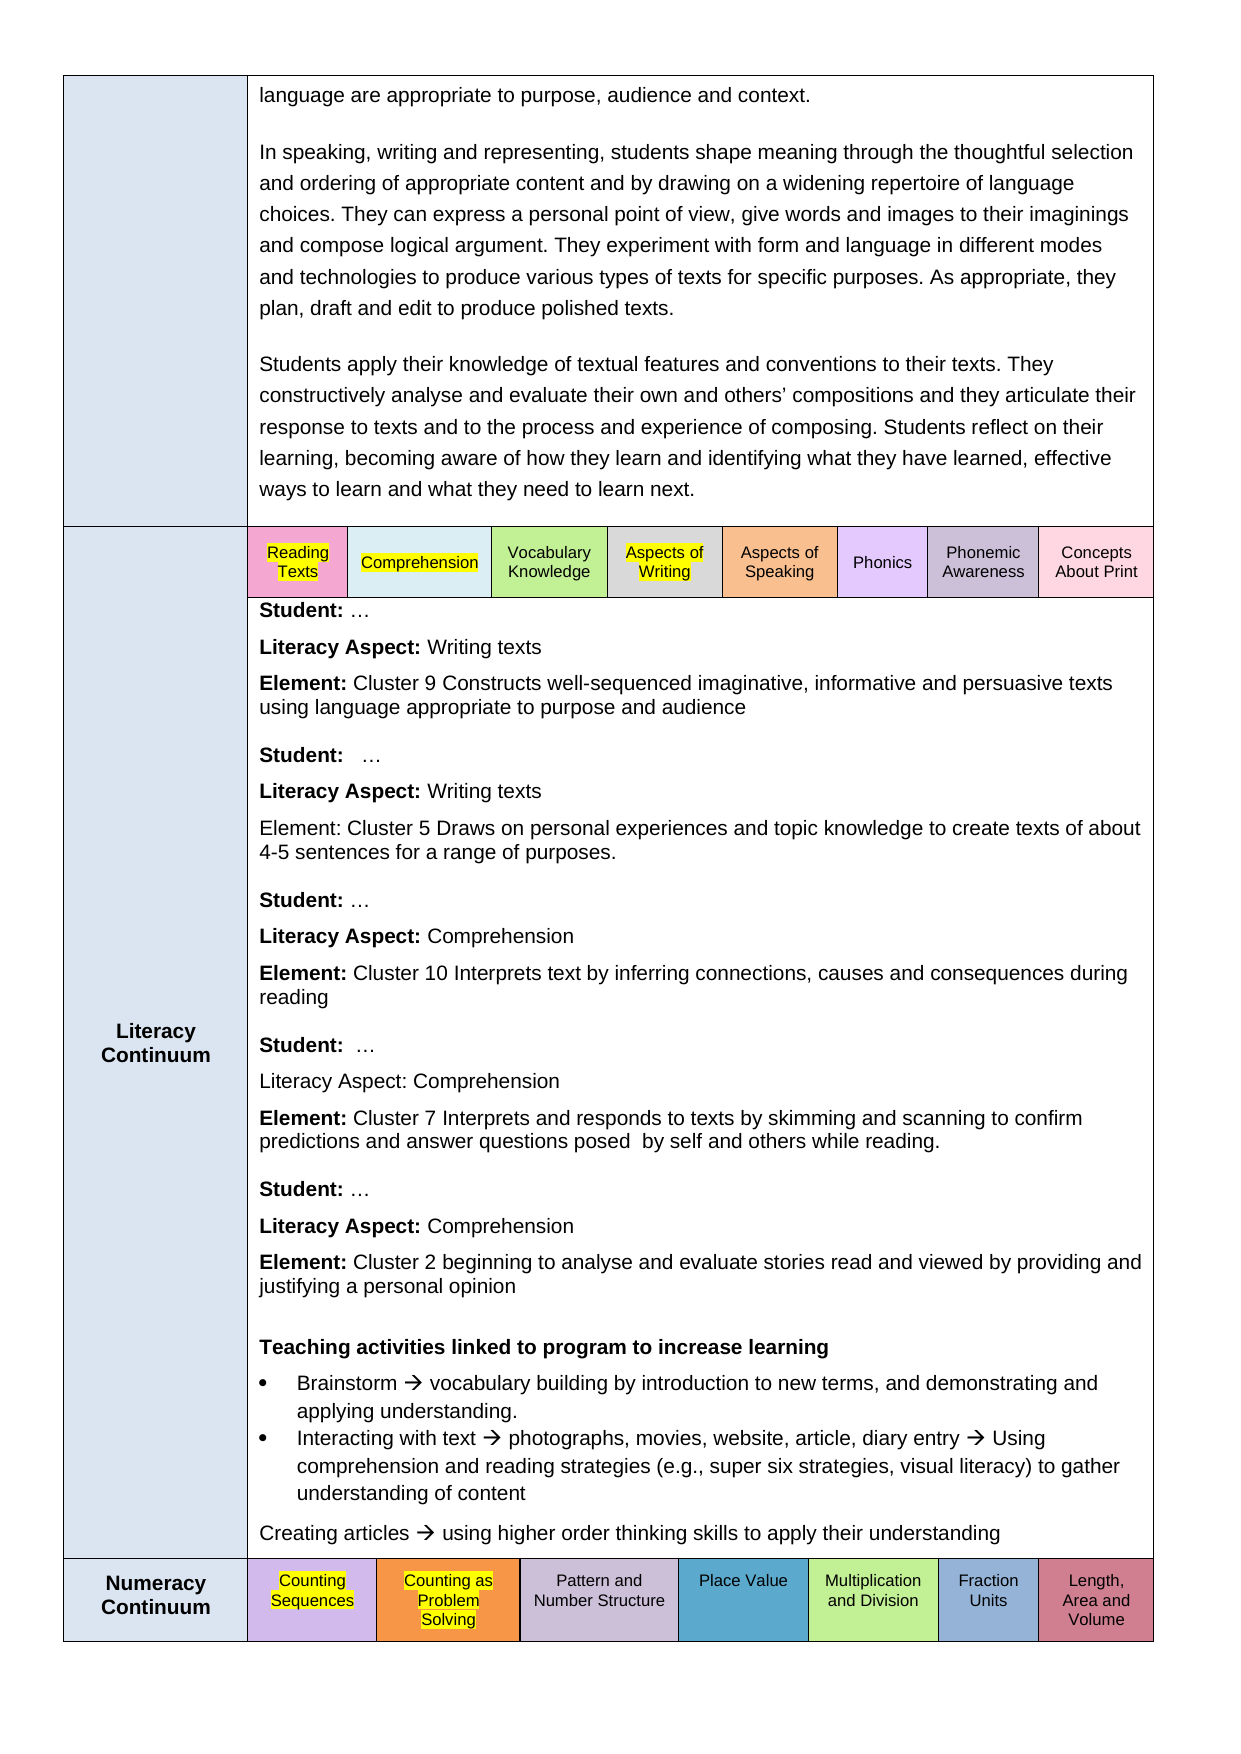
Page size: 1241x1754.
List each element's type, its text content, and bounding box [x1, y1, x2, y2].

table_cell Counting as Problem Solving [377, 1559, 519, 1641]
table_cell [248, 76, 1153, 526]
table_cell Vocabulary Knowledge [492, 527, 607, 597]
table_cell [64, 76, 247, 526]
table_cell Counting Sequences [248, 1559, 376, 1641]
table_cell Fraction Units [939, 1559, 1038, 1641]
table_cell Phonics [838, 527, 927, 597]
table_cell Aspects of Writing [608, 527, 722, 597]
table_cell Phonemic Awareness [928, 527, 1038, 597]
table_cell Concepts About Print [1039, 527, 1153, 597]
table_cell Reading Texts [248, 527, 347, 597]
table_cell Numeracy Continuum [64, 1559, 247, 1641]
table_cell Pattern and Number Structure [521, 1559, 678, 1641]
table_cell Comprehension [348, 527, 491, 597]
table_cell Multiplication and Division [809, 1559, 938, 1641]
table_cell Student: … Literacy Aspect: Writing texts Element: Cluster 9 Constructs well-sequenced imaginative, informative and persuasive texts using language appropriate to purpose and audience Student: … Literacy Aspect: Writing texts Element: Cluster 5 Draws on personal experiences and topic knowledge to create texts of about 4-5 sentences for a range of purposes. Student: … Literacy Aspect: Comprehension Element: Cluster 10 Interprets text by inferring connections, causes and consequences during reading Student: … Literacy Aspect: Comprehension Element: Cluster 7 Interprets and responds to texts by skimming and scanning to confirm predictions and answer questions posed by self and others while reading. Student: … Literacy Aspect: Comprehension Element: Cluster 2 beginning to analyse and evaluate stories read and viewed by providing and justifying a personal opinion Teaching activities linked to program to increase learning Brainstorm vocabulary building by introduction to new terms, and demonstrating and applying understanding. Interacting with text photographs, movies, website, article, diary entry Using comprehension and reading strategies (e.g., super six strategies, visual literacy) to gather understanding of content Creating articles using higher order thinking skills to apply their understanding [248, 598, 1153, 1558]
table_cell Place Value [679, 1559, 808, 1641]
table_cell Length, Area and Volume [1039, 1559, 1153, 1641]
table_cell Literacy Continuum [64, 527, 247, 1558]
table_cell Aspects of Speaking [723, 527, 837, 597]
